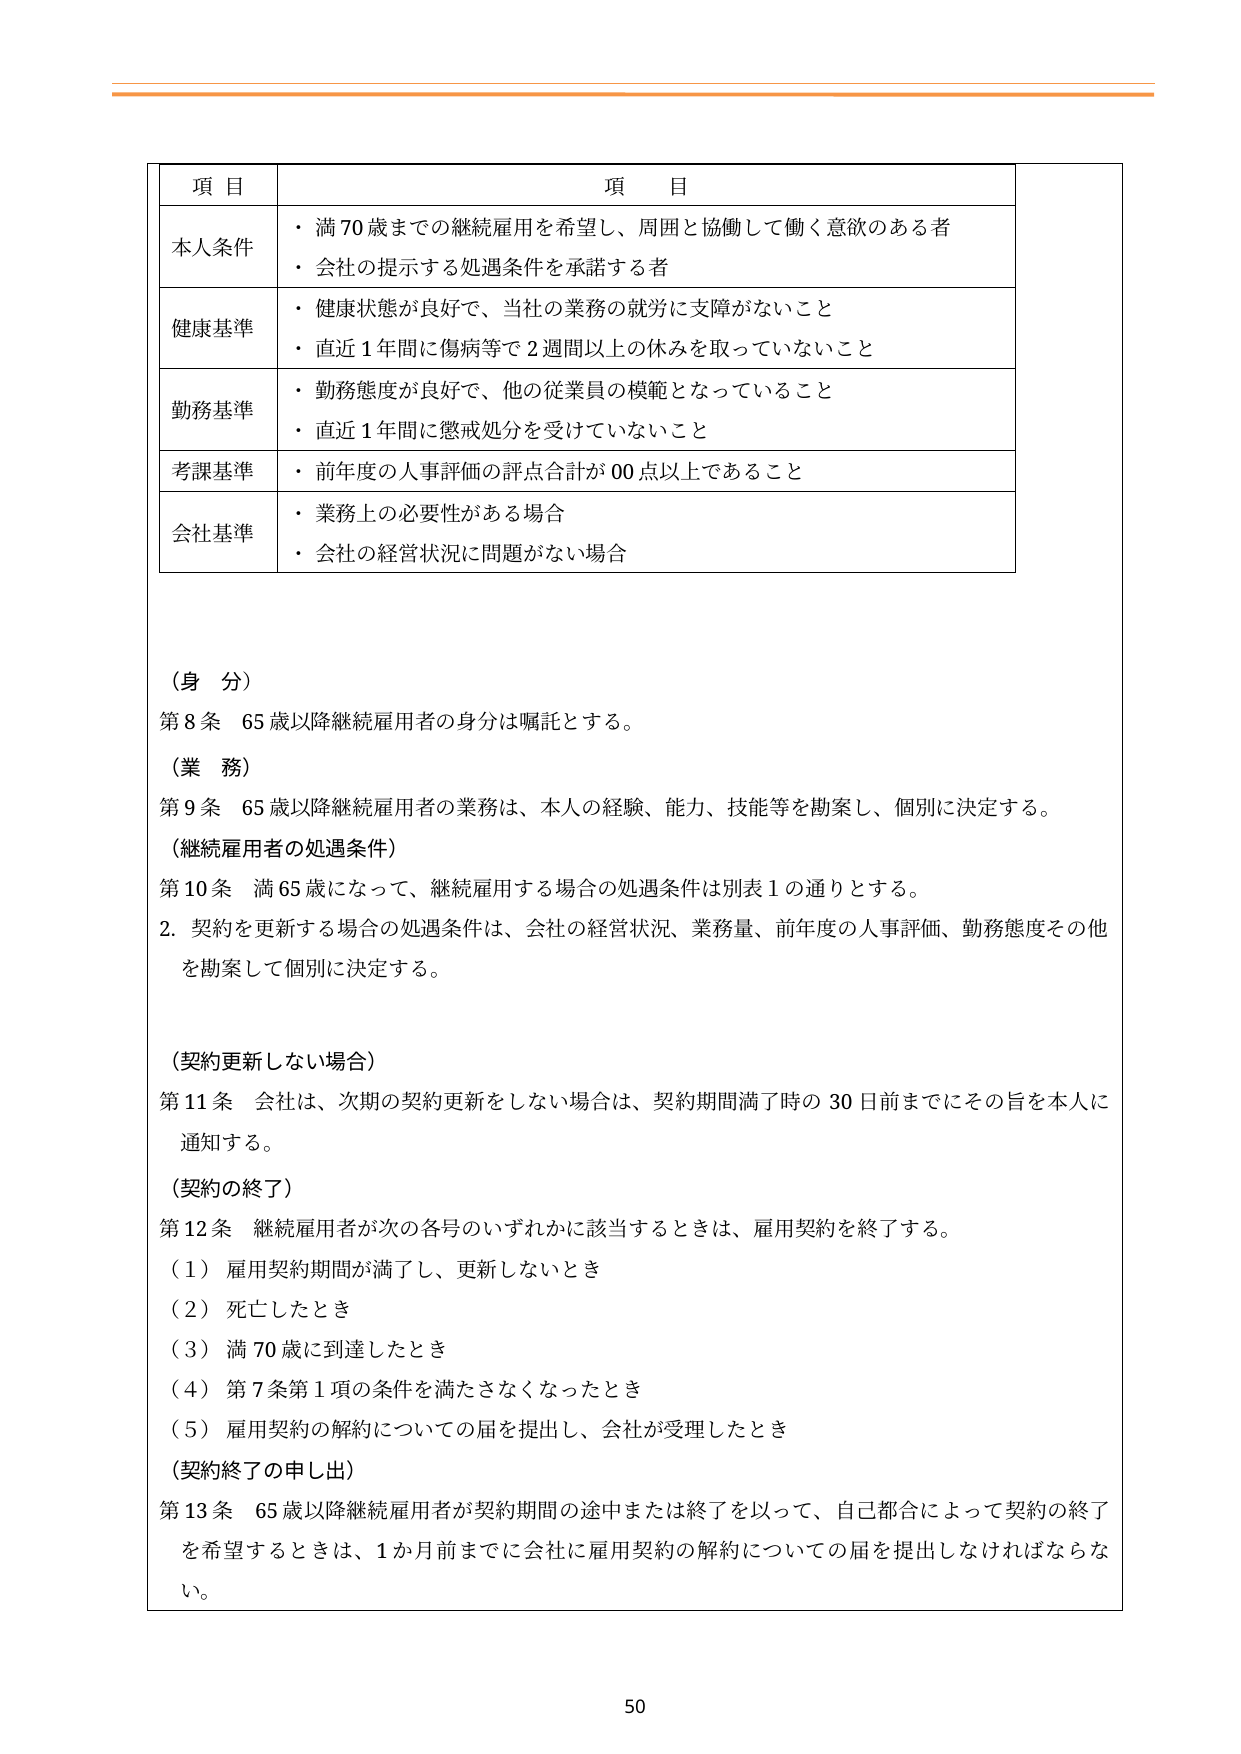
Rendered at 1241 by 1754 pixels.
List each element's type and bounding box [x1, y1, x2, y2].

table_header [148, 164, 1122, 1610]
